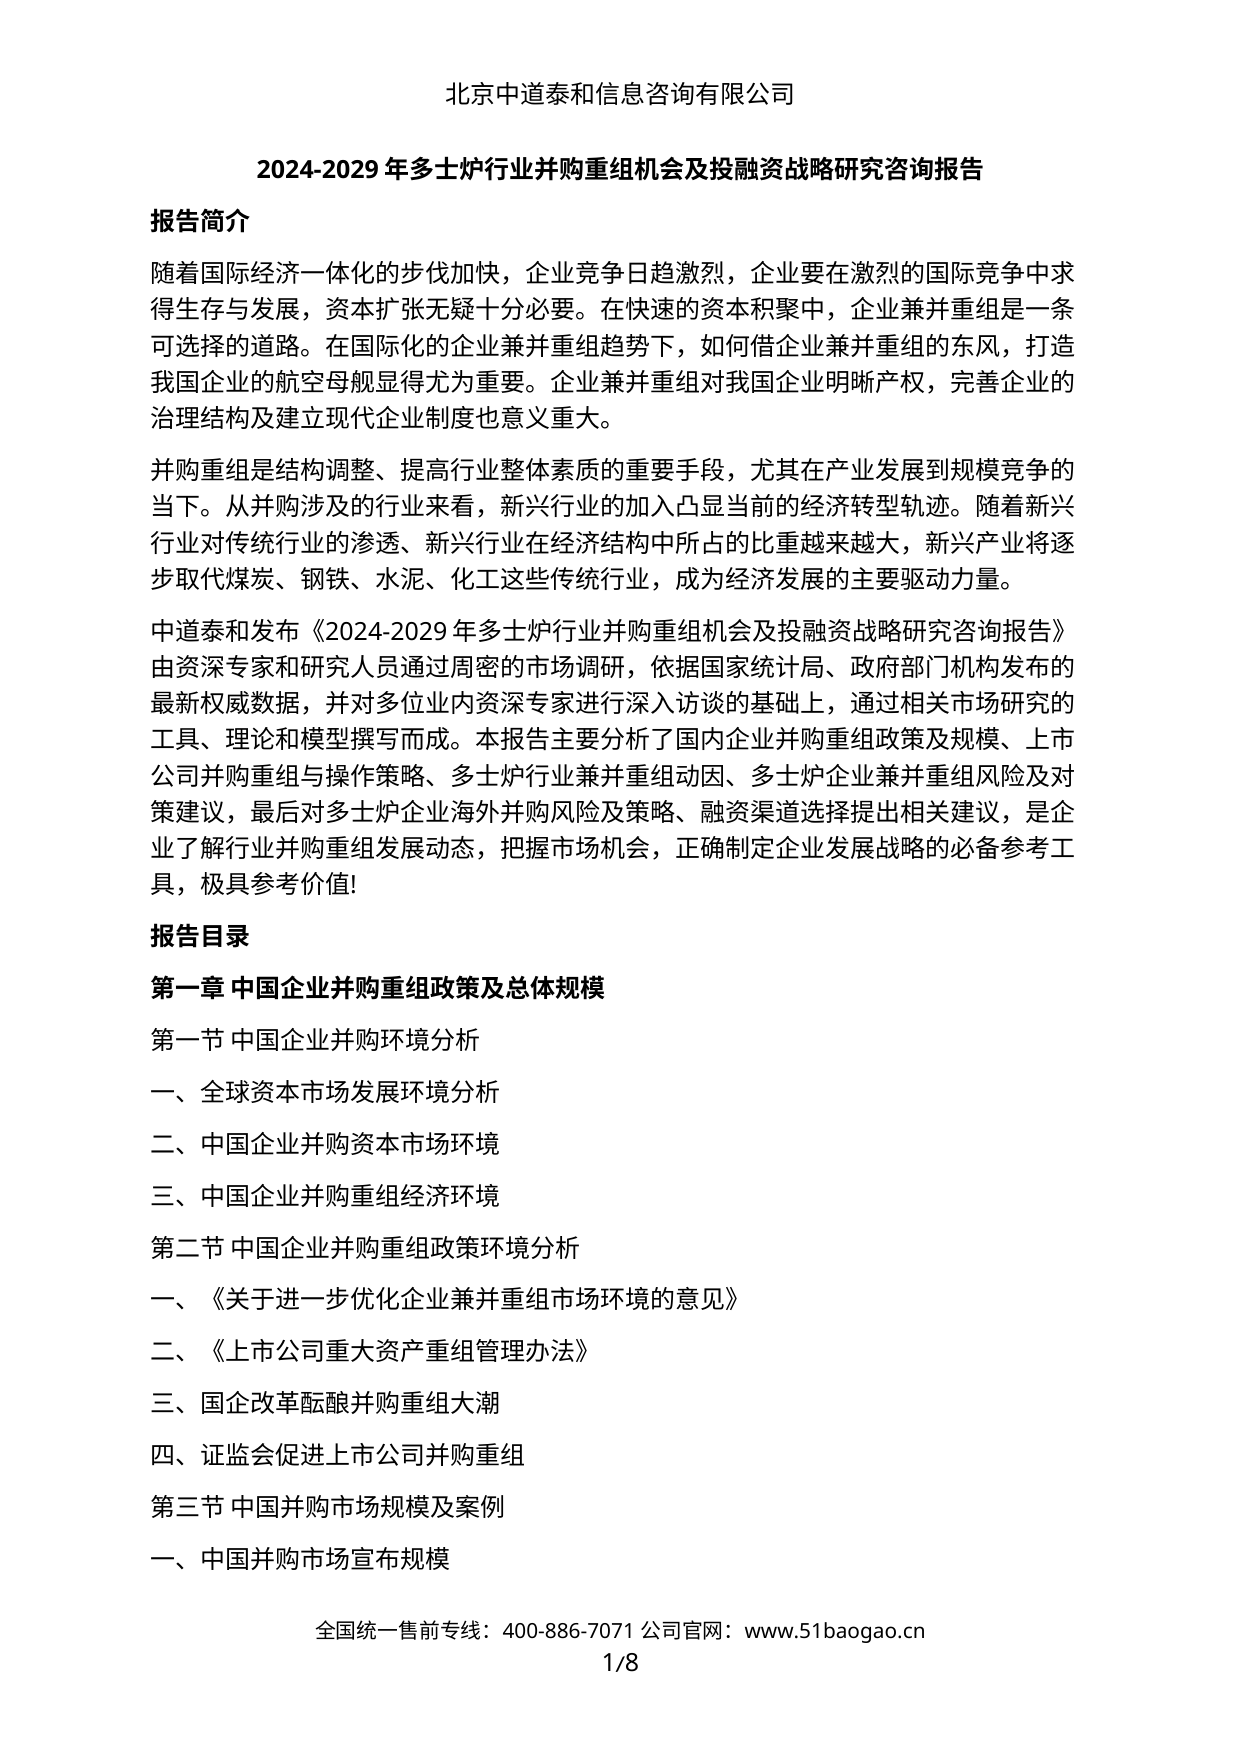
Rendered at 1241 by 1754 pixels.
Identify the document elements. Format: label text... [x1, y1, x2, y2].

text 二、《上市公司重大资产重组管理办法》 [150, 1332, 1090, 1368]
text 第三节 中国并购市场规模及案例 [150, 1487, 1090, 1524]
text 2024-2029年多士炉行业并购重组机会及投融资战略研究咨询报告 [150, 150, 1090, 186]
text 三、国企改革酝酿并购重组大潮 [150, 1384, 1090, 1420]
text 中道泰和发布《2024-2029年多士炉行业并购重组机会及投融资战略研究咨询报告》由资深专家和研究人员通过周密的市场调研，依据国家统计局、政府部门机构发布的最新权威数据，并对多位业内资深专家进行深入访谈的基础上，通过相关市场研究的工具、理论和模型撰写而成。本报告主要分析了国内企业并购重组政策及规模、上市公司并购重组与操作策略、多士炉行业兼并重组动因、多士炉企业兼并重组风险及对策建议，最后对多士炉企业海外并购风险及策略、融资渠道选择提出相关建议，是企业了解行业并购重组发展动态，把握市场机会，正确制定企业发展战略的必备参考工具，极具参考价值! [150, 611, 1090, 901]
text 第二节 中国企业并购重组政策环境分析 [150, 1228, 1090, 1264]
text 三、中国企业并购重组经济环境 [150, 1176, 1090, 1212]
text 一、全球资本市场发展环境分析 [150, 1072, 1090, 1109]
text 第一节 中国企业并购环境分析 [150, 1021, 1090, 1057]
text 报告简介 [150, 202, 1090, 238]
text 第一章 中国企业并购重组政策及总体规模 [150, 969, 1090, 1005]
text 随着国际经济一体化的步伐加快，企业竞争日趋激烈，企业要在激烈的国际竞争中求得生存与发展，资本扩张无疑十分必要。在快速的资本积聚中，企业兼并重组是一条可选择的道路。在国际化的企业兼并重组趋势下，如何借企业兼并重组的东风，打造我国企业的航空母舰显得尤为重要。企业兼并重组对我国企业明晰产权，完善企业的治理结构及建立现代企业制度也意义重大。 [150, 254, 1090, 435]
text 一、中国并购市场宣布规模 [150, 1539, 1090, 1576]
text 四、证监会促进上市公司并购重组 [150, 1436, 1090, 1472]
text 一、《关于进一步优化企业兼并重组市场环境的意见》 [150, 1280, 1090, 1316]
text 二、中国企业并购资本市场环境 [150, 1124, 1090, 1161]
text 并购重组是结构调整、提高行业整体素质的重要手段，尤其在产业发展到规模竞争的当下。从并购涉及的行业来看，新兴行业的加入凸显当前的经济转型轨迹。随着新兴行业对传统行业的渗透、新兴行业在经济结构中所占的比重越来越大，新兴产业将逐步取代煤炭、钢铁、水泥、化工这些传统行业，成为经济发展的主要驱动力量。 [150, 451, 1090, 596]
text 报告目录 [150, 917, 1090, 953]
